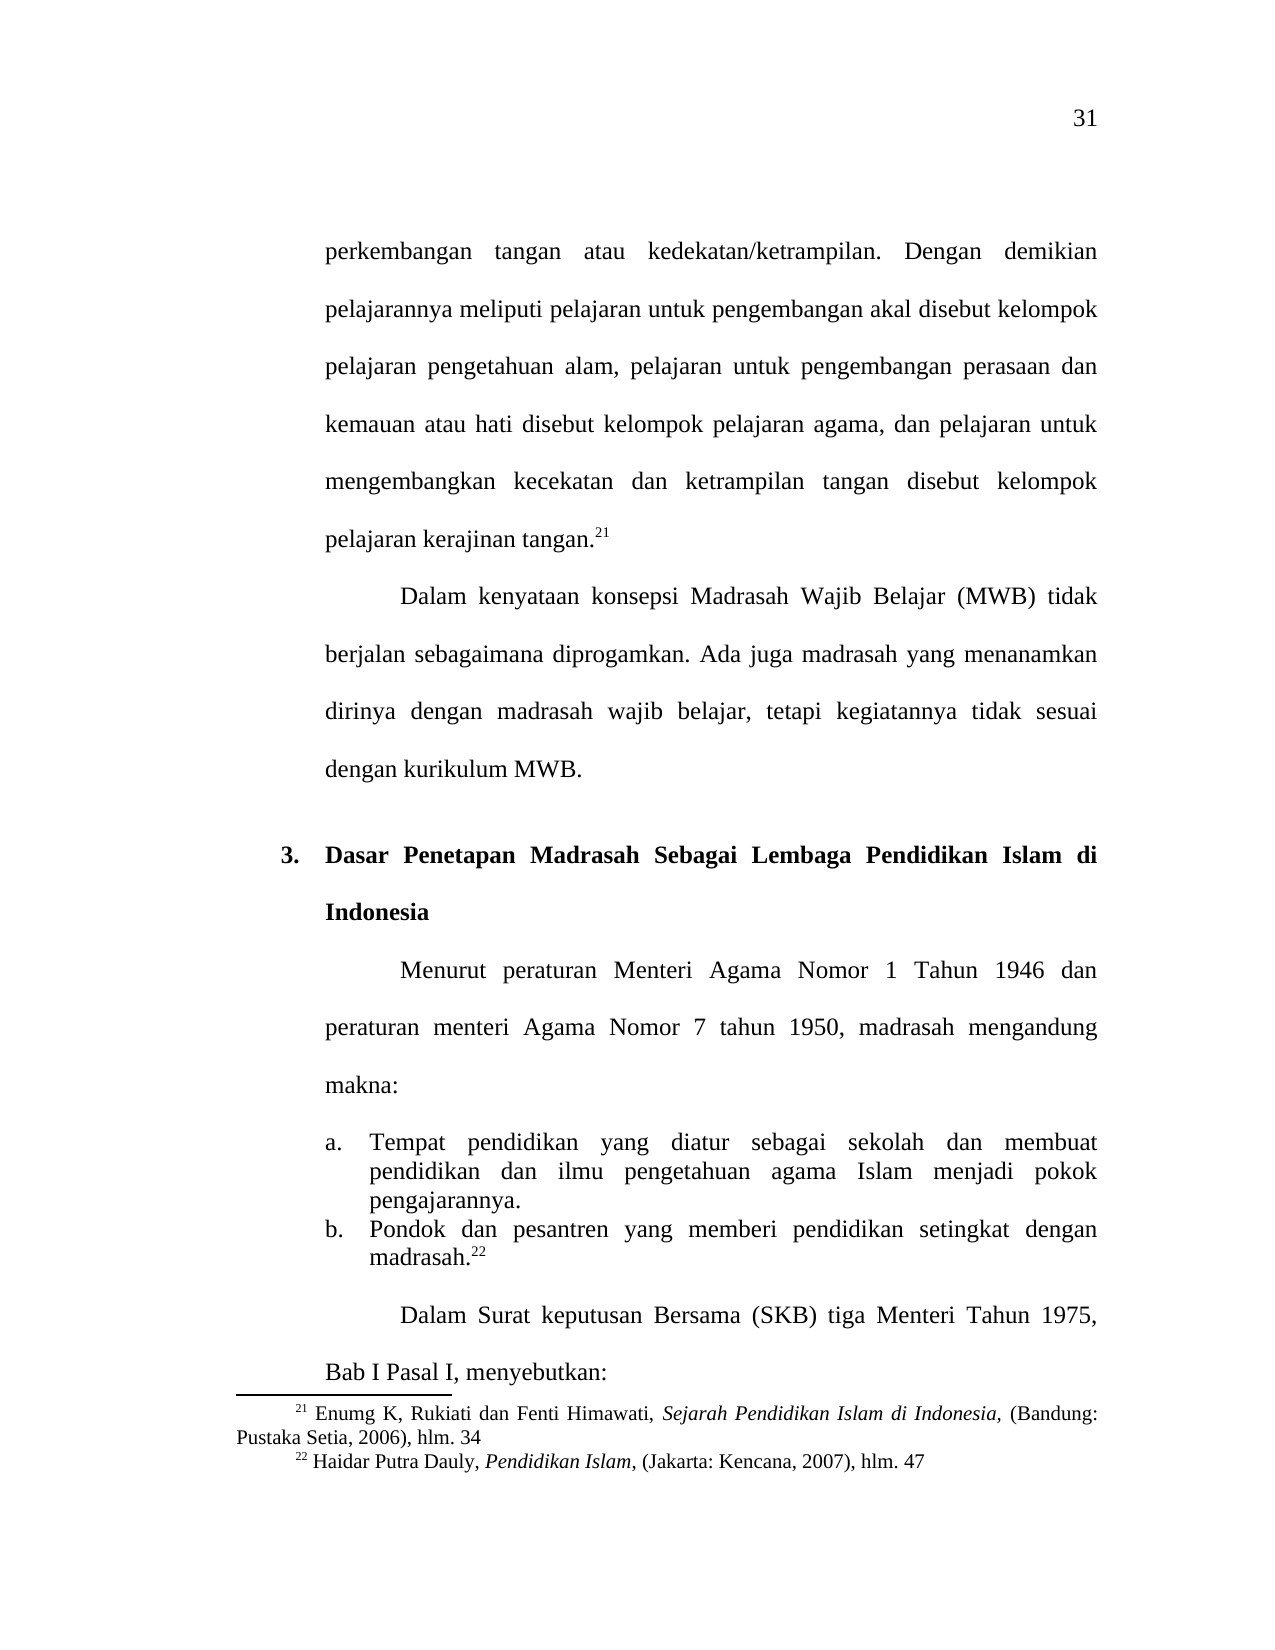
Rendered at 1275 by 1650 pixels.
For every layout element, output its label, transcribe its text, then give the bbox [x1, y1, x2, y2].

list Dasar Penetapan Madrasah Sebagai Lembaga Pendidikan Islam di Indonesia [281, 840, 1098, 926]
list Pondok dan pesantren yang memberi pendidikan setingkat dengan madrasah. [325, 1214, 1098, 1271]
text Menurut peraturan Menteri Agama Nomor 1 Tahun 1946 dan peraturan menteri Agama Nomor 7 tahun 1950, madrasah mengandung makna: [325, 955, 1098, 1099]
text Dalam Surat keputusan Bersama (SKB) tiga Menteri Tahun 1975, Bab I Pasal I, menyebutkan: [325, 1300, 1098, 1386]
list Tempat pendidikan yang diatur sebagai sekolah dan membuat pendidikan dan ilmu pengetahuan agama Islam menjadi pokok pengajarannya. [325, 1127, 1098, 1214]
text Dalam kenyataan konsepsi Madrasah Wajib Belajar (MWB) tidak berjalan sebagaimana diprogamkan. juga madrasah yang menanamkan dirinya dengan madrasah wajib belajar, tetapi kegiatannya tidak sesuai dengan kurikulum MWB. [325, 581, 1098, 782]
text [325, 236, 1098, 552]
